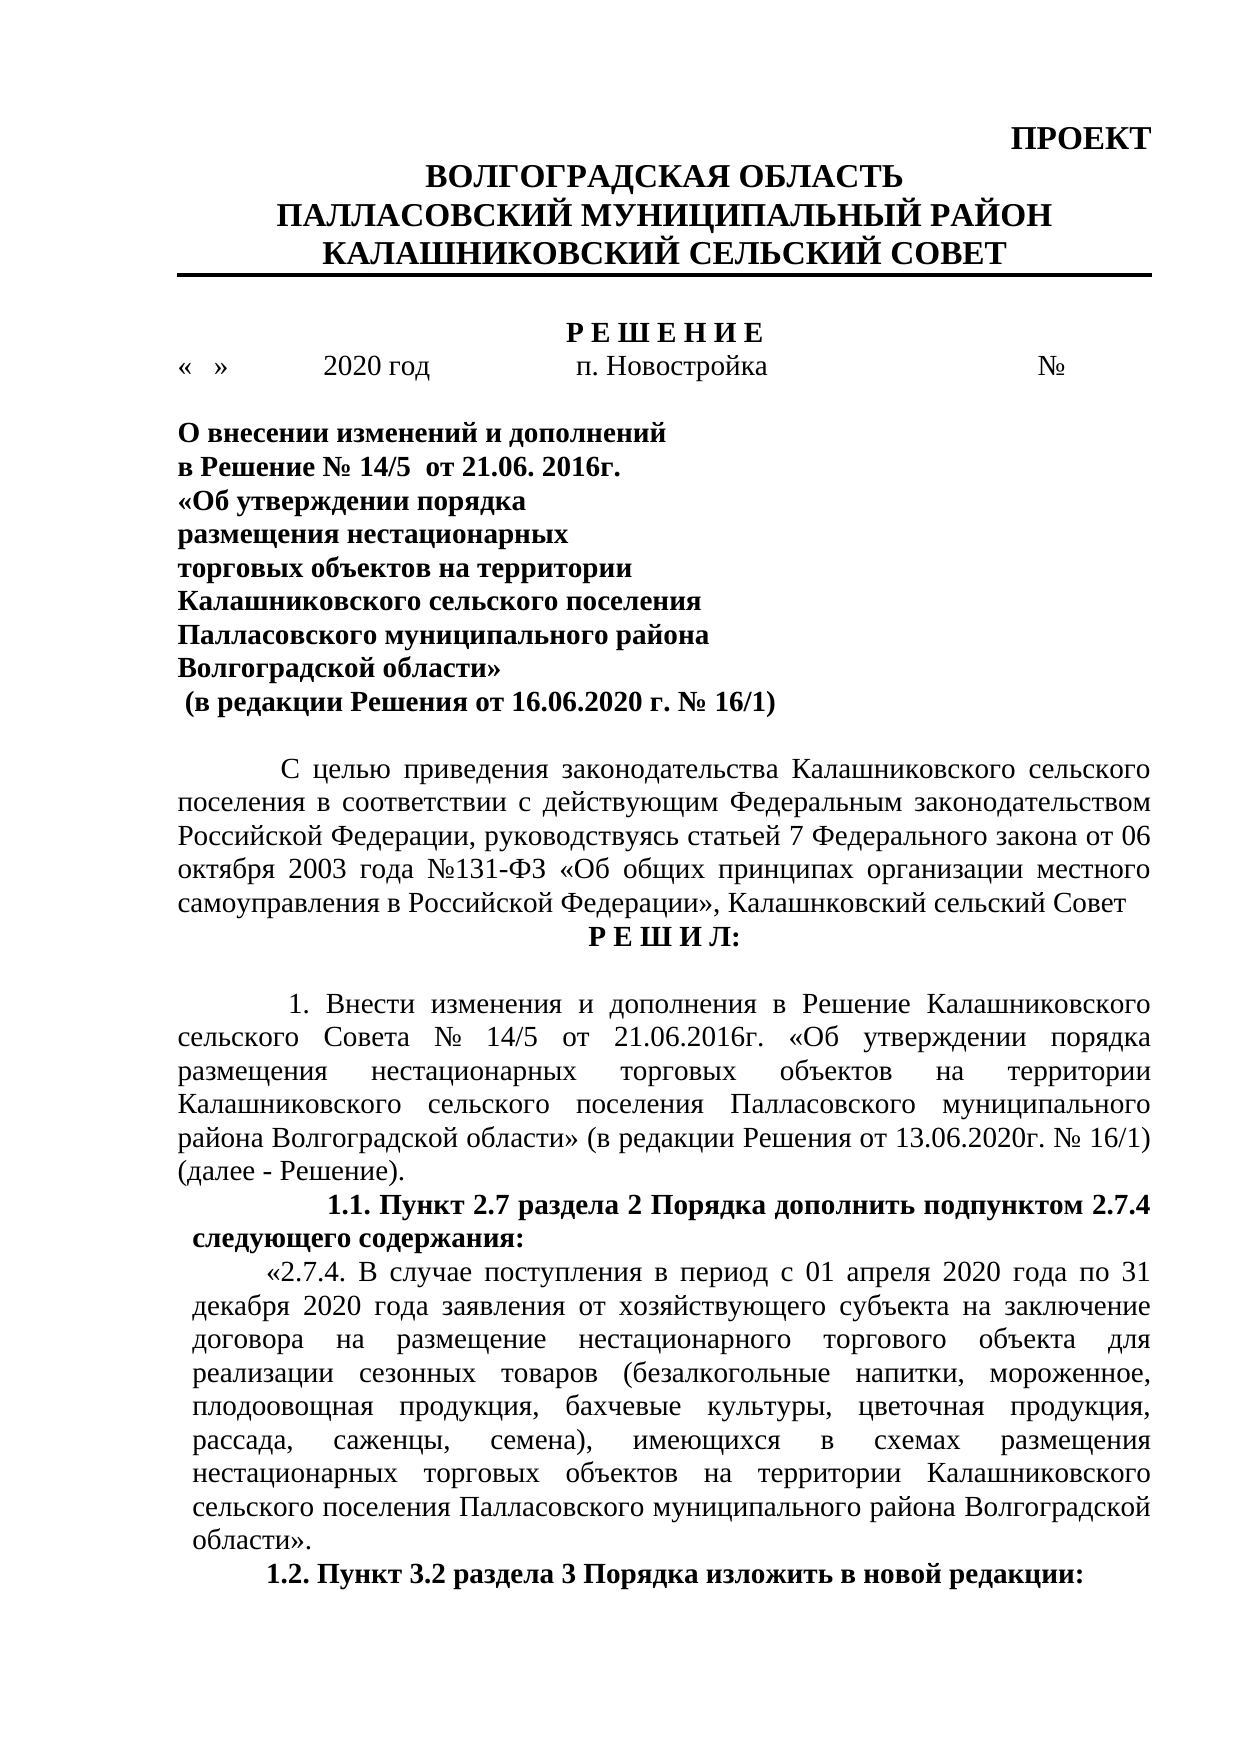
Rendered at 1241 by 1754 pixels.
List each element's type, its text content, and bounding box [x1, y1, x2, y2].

text Волгоградской области» [177, 650, 1152, 684]
text « » 2020 год п. Новостройка № [177, 348, 1152, 382]
list 1.2. Пункт 3.2 раздела 3 Порядка изложить в новой редакции: [192, 1556, 1152, 1589]
text (в редакции Решения от 16.06.2020 г. № 16/1) [177, 684, 1152, 717]
text Р Е Ш Е Н И Е [177, 315, 1152, 348]
text торговых объектов на территории [177, 550, 1152, 583]
text ПАЛЛАСОВСКИЙ МУНИЦИПАЛЬНЫЙ РАЙОН [177, 195, 1152, 233]
text Калашниковского сельского поселения [177, 583, 1152, 617]
list «2.7.4. В случае поступления в период с 01 апреля 2020 года по 31 декабря 2020 года заявления от хозяйствующего субъекта на заключение договора на размещение нестационарного торгового объекта для реализации сезонных товаров (безалкогольные напитки, мороженное, плодоовощная продукция, бахчевые культуры, цветочная продукция, рассада, саженцы, семена), имеющихся в схемах размещения нестационарных торговых объектов на территории Калашниковского сельского поселения Палласовского муниципального района Волгоградской области». [192, 1254, 1152, 1556]
text ПРОЕКТ [177, 118, 1152, 156]
text в Решение № 14/5 от 21.06. 2016г. [177, 449, 1152, 483]
text КАЛАШНИКОВСКИЙ СЕЛЬСКИЙ СОВЕТ [177, 233, 1152, 273]
list 1.1. Пункт 2.7 раздела 2 Порядка дополнить подпунктом 2.7.4 следующего содержания: [192, 1187, 1152, 1254]
text ВОЛГОГРАДСКАЯ ОБЛАСТЬ [177, 156, 1152, 195]
text 1. Внести изменения и дополнения в Решение Калашниковского сельского Совета № 14/5 от 21.06.2016г. «Об утверждении порядка размещения нестационарных торговых объектов на территории Калашниковского сельского поселения Палласовского муниципального района Волгоградской области» (в редакции Решения от 13.06.2020г. № 16/1) (далее - Решение). [177, 986, 1152, 1187]
text Палласовского муниципального района [177, 617, 1152, 650]
text Р Е Ш И Л: [177, 919, 1152, 952]
text О внесении изменений и дополнений [177, 416, 1152, 449]
text С целью приведения законодательства Калашниковского сельского поселения в соответствии с действующим Федеральным законодательством Российской Федерации, руководствуясь статьей 7 Федерального закона от 06 октября 2003 года №131-ФЗ «Об общих принципах организации местного самоуправления в Российской Федерации», Калашнковский сельский Совет [177, 751, 1152, 919]
text размещения нестационарных [177, 516, 1152, 550]
text «Об утверждении порядка [177, 483, 1152, 516]
